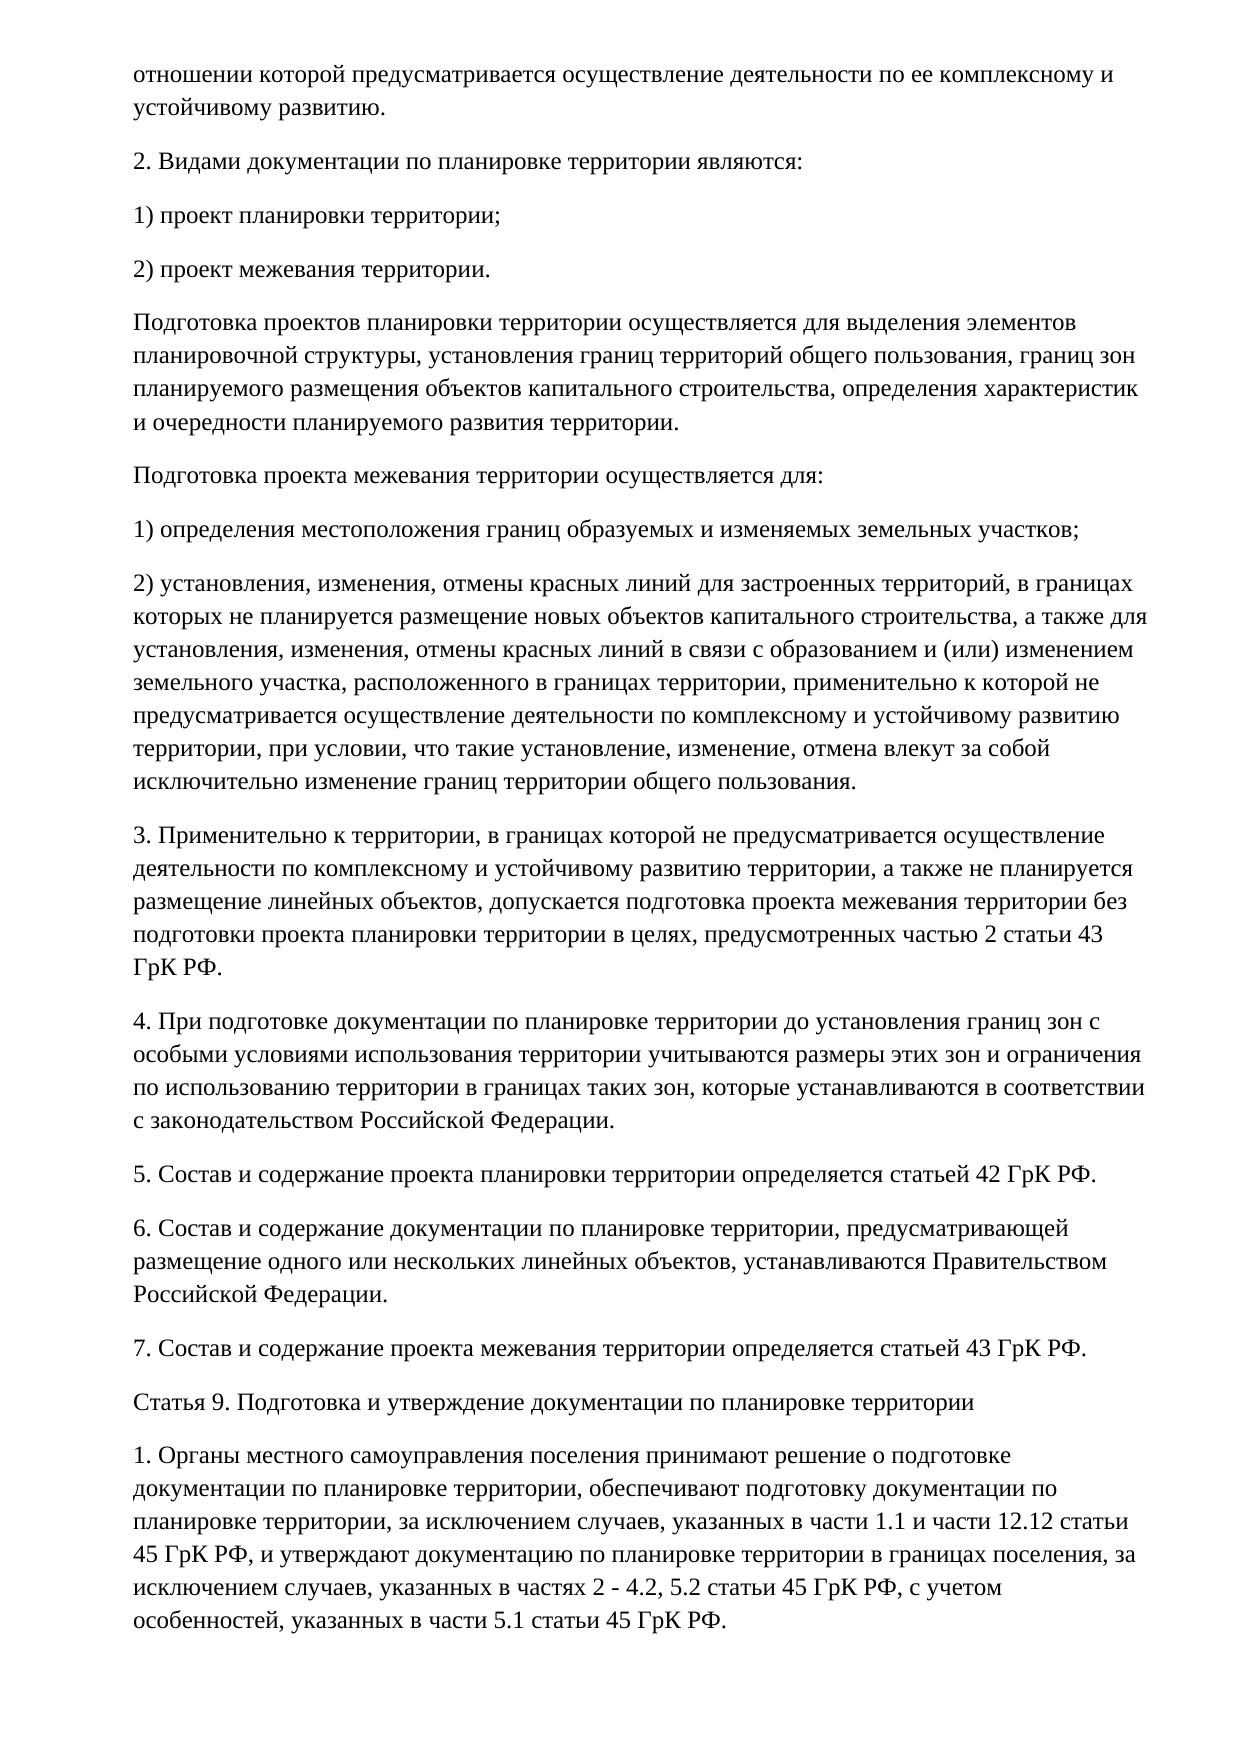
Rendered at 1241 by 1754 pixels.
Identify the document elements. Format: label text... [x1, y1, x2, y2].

text 1) проект планировки территории; [133, 200, 1152, 228]
text Статья 9. Подготовка и утверждение документации по планировке территории [133, 1387, 1152, 1415]
text 6. Состав и содержание документации по планировке территории, предусматривающей размещение одного или нескольких линейных объектов, устанавливаются Правительством Российской Федерации. [133, 1213, 1152, 1308]
text Подготовка проекта межевания территории осуществляется для: [133, 460, 1152, 489]
text 5. Состав и содержание проекта планировки территории определяется статьей 42 ГрК РФ. [133, 1159, 1152, 1188]
text 4. При подготовке документации по планировке территории до установления границ зон с особыми условиями использования территории учитываются размеры этих зон и ограничения по использованию территории в границах таких зон, которые устанавливаются в соответствии с законодательством Российской Федерации. [133, 1006, 1152, 1134]
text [133, 59, 1152, 121]
text 1) определения местоположения границ образуемых и изменяемых земельных участков; [133, 514, 1152, 543]
text 2) установления, изменения, отмены красных линий для застроенных территорий, в границах которых не планируется размещение новых объектов капитального строительства, а также для установления, изменения, отмены красных линий в связи с образованием и (или) изменением земельного участка, расположенного в границах территории, применительно к которой не предусматривается осуществление деятельности по комплексному и устойчивому развитию территории, при условии, что такие установление, изменение, отмена влекут за собой исключительно изменение границ территории общего пользования. [133, 568, 1152, 795]
text 7. Состав и содержание проекта межевания территории определяется статьей 43 ГрК РФ. [133, 1333, 1152, 1361]
text 2) проект межевания территории. [133, 254, 1152, 282]
text 3. Применительно к территории, в границах которой не предусматривается осуществление деятельности по комплексному и устойчивому развитию территории, а также не планируется размещение линейных объектов, допускается подготовка проекта межевания территории без подготовки проекта планировки территории в целях, предусмотренных частью 2 статьи 43 ГрК РФ. [133, 820, 1152, 981]
text 1. Органы местного самоуправления поселения принимают решение о подготовке документации по планировке территории, обеспечивают подготовку документации по планировке территории, за исключением случаев, указанных в части 1.1 и части 12.12 статьи 45 ГрК РФ, и утверждают документацию по планировке территории в границах поселения, за исключением случаев, указанных в частях 2 - 4.2, 5.2 статьи 45 ГрК РФ, с учетом особенностей, указанных в части 5.1 статьи 45 ГрК РФ. [133, 1440, 1152, 1634]
text 2. Видами документации по планировке территории являются: [133, 146, 1152, 175]
text Подготовка проектов планировки территории осуществляется для выделения элементов планировочной структуры, установления границ территорий общего пользования, границ зон планируемого размещения объектов капитального строительства, определения характеристик и очередности планируемого развития территории. [133, 307, 1152, 435]
